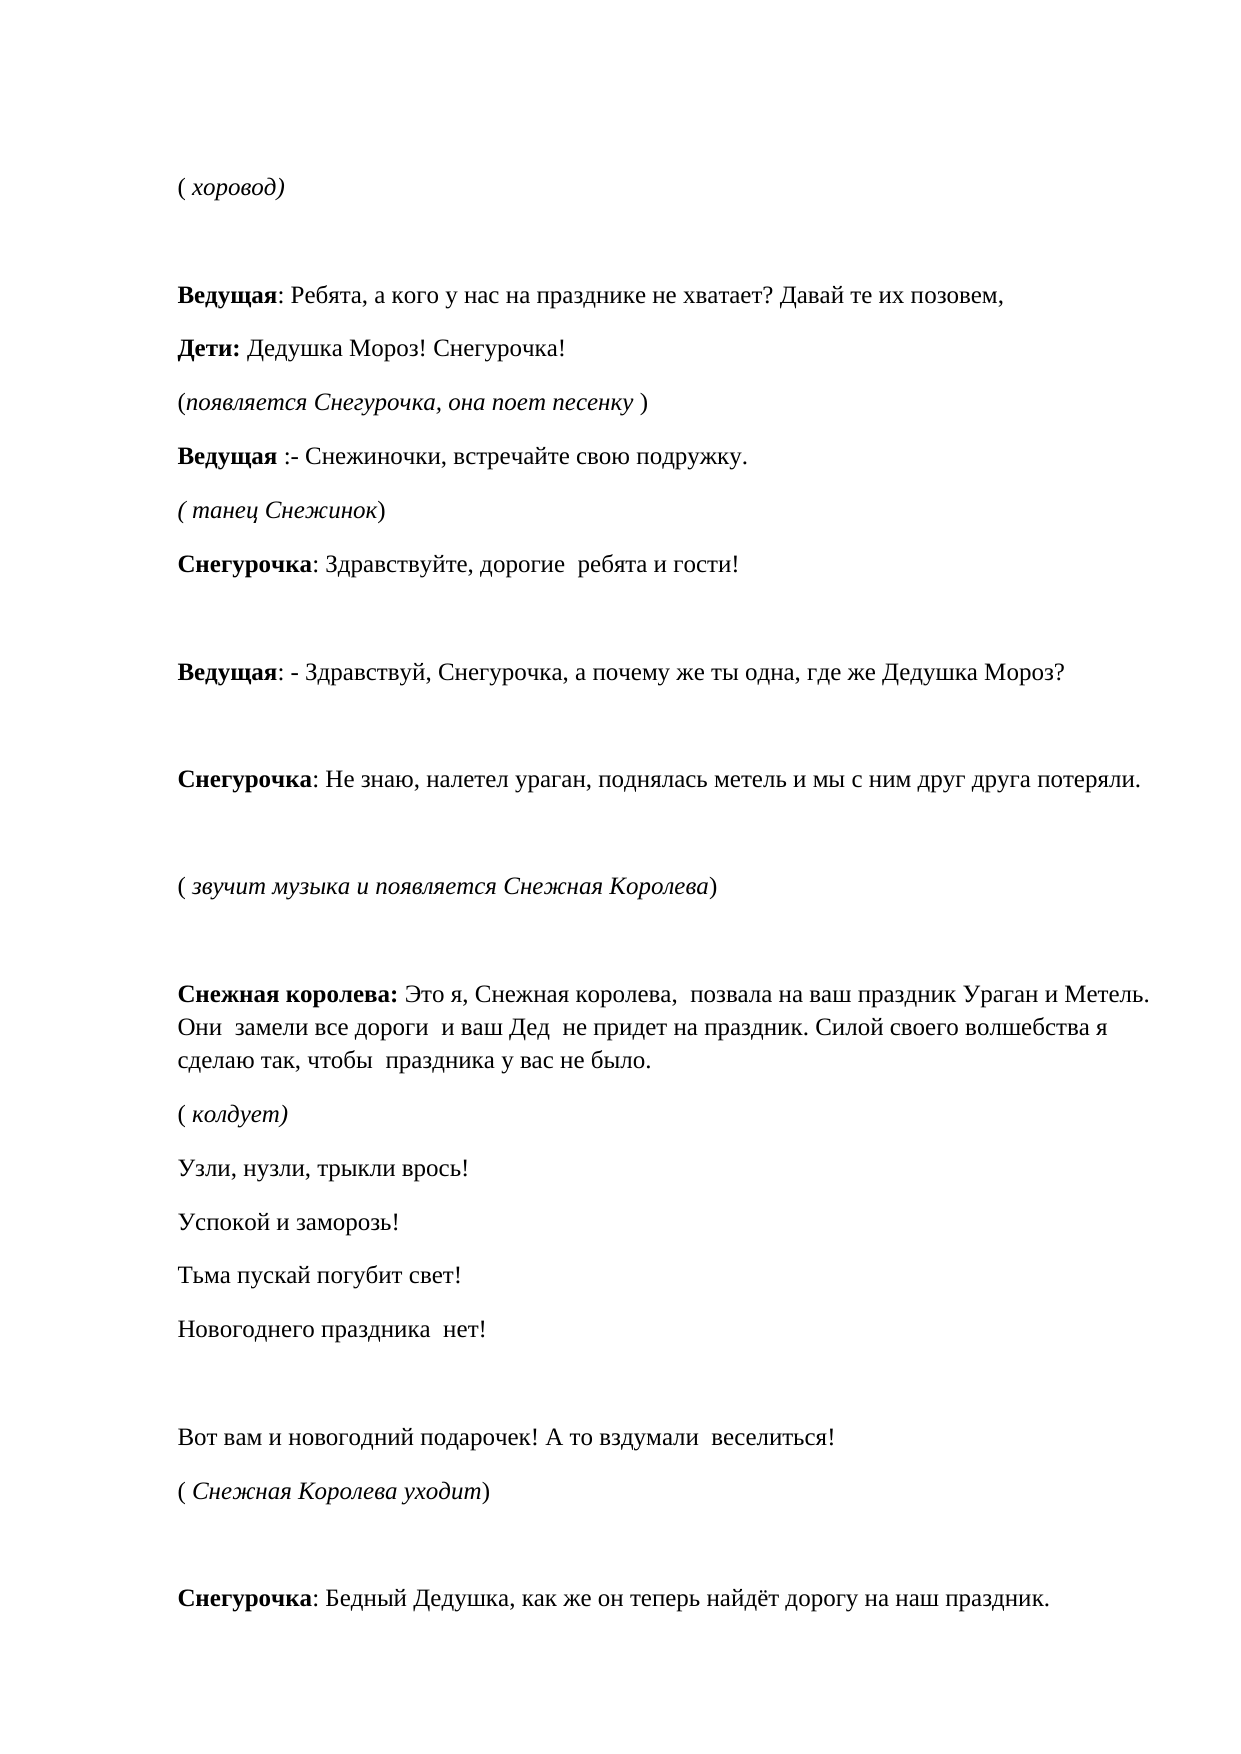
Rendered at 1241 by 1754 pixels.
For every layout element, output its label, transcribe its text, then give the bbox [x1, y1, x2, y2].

text Новогоднего праздника нет! [177, 1314, 1152, 1343]
text (появляется Снегурочка, она поет песенку ) [177, 387, 1152, 416]
text Дети: Дедушка Мороз! Снегурочка! [177, 333, 1152, 362]
text Снегурочка: Здравствуйте, дорогие ребята и гости! [177, 549, 1152, 578]
text Ведущая :- Снежиночки, встречайте свою подружку. [177, 441, 1152, 470]
text ( колдует) [177, 1099, 1152, 1128]
text Снегурочка: Не знаю, налетел ураган, поднялась метель и мы с ним друг друга потеряли. [177, 764, 1152, 793]
text ( звучит музыка и появляется Снежная Королева) [177, 871, 1152, 900]
text Ведущая: - Здравствуй, Снегурочка, а почему же ты одна, где же Дедушка Мороз? [177, 657, 1152, 685]
text Ведущая: Ребята, а кого у нас на празднике не хватает? Давай те их позовем, [177, 280, 1152, 308]
text Успокой и заморозь! [177, 1207, 1152, 1235]
text ( Снежная Королева уходит) [177, 1476, 1152, 1504]
text ( танец Снежинок) [177, 495, 1152, 524]
text Вот вам и новогодний подарочек! А то вздумали веселиться! [177, 1422, 1152, 1451]
text Снегурочка: Бедный Дедушка, как же он теперь найдёт дорогу на наш праздник. [177, 1583, 1152, 1612]
text Тьма пускай погубит свет! [177, 1260, 1152, 1289]
text Снежная королева: Это я, Снежная королева, позвала на ваш праздник Ураган и Метель. Они замели все дороги и ваш Дед не придет на праздник. Силой своего волшебства я сделаю так, чтобы праздника у вас не было. [177, 979, 1152, 1074]
text ( хоровод) [177, 172, 1152, 201]
text Узли, нузли, трыкли врось! [177, 1153, 1152, 1181]
